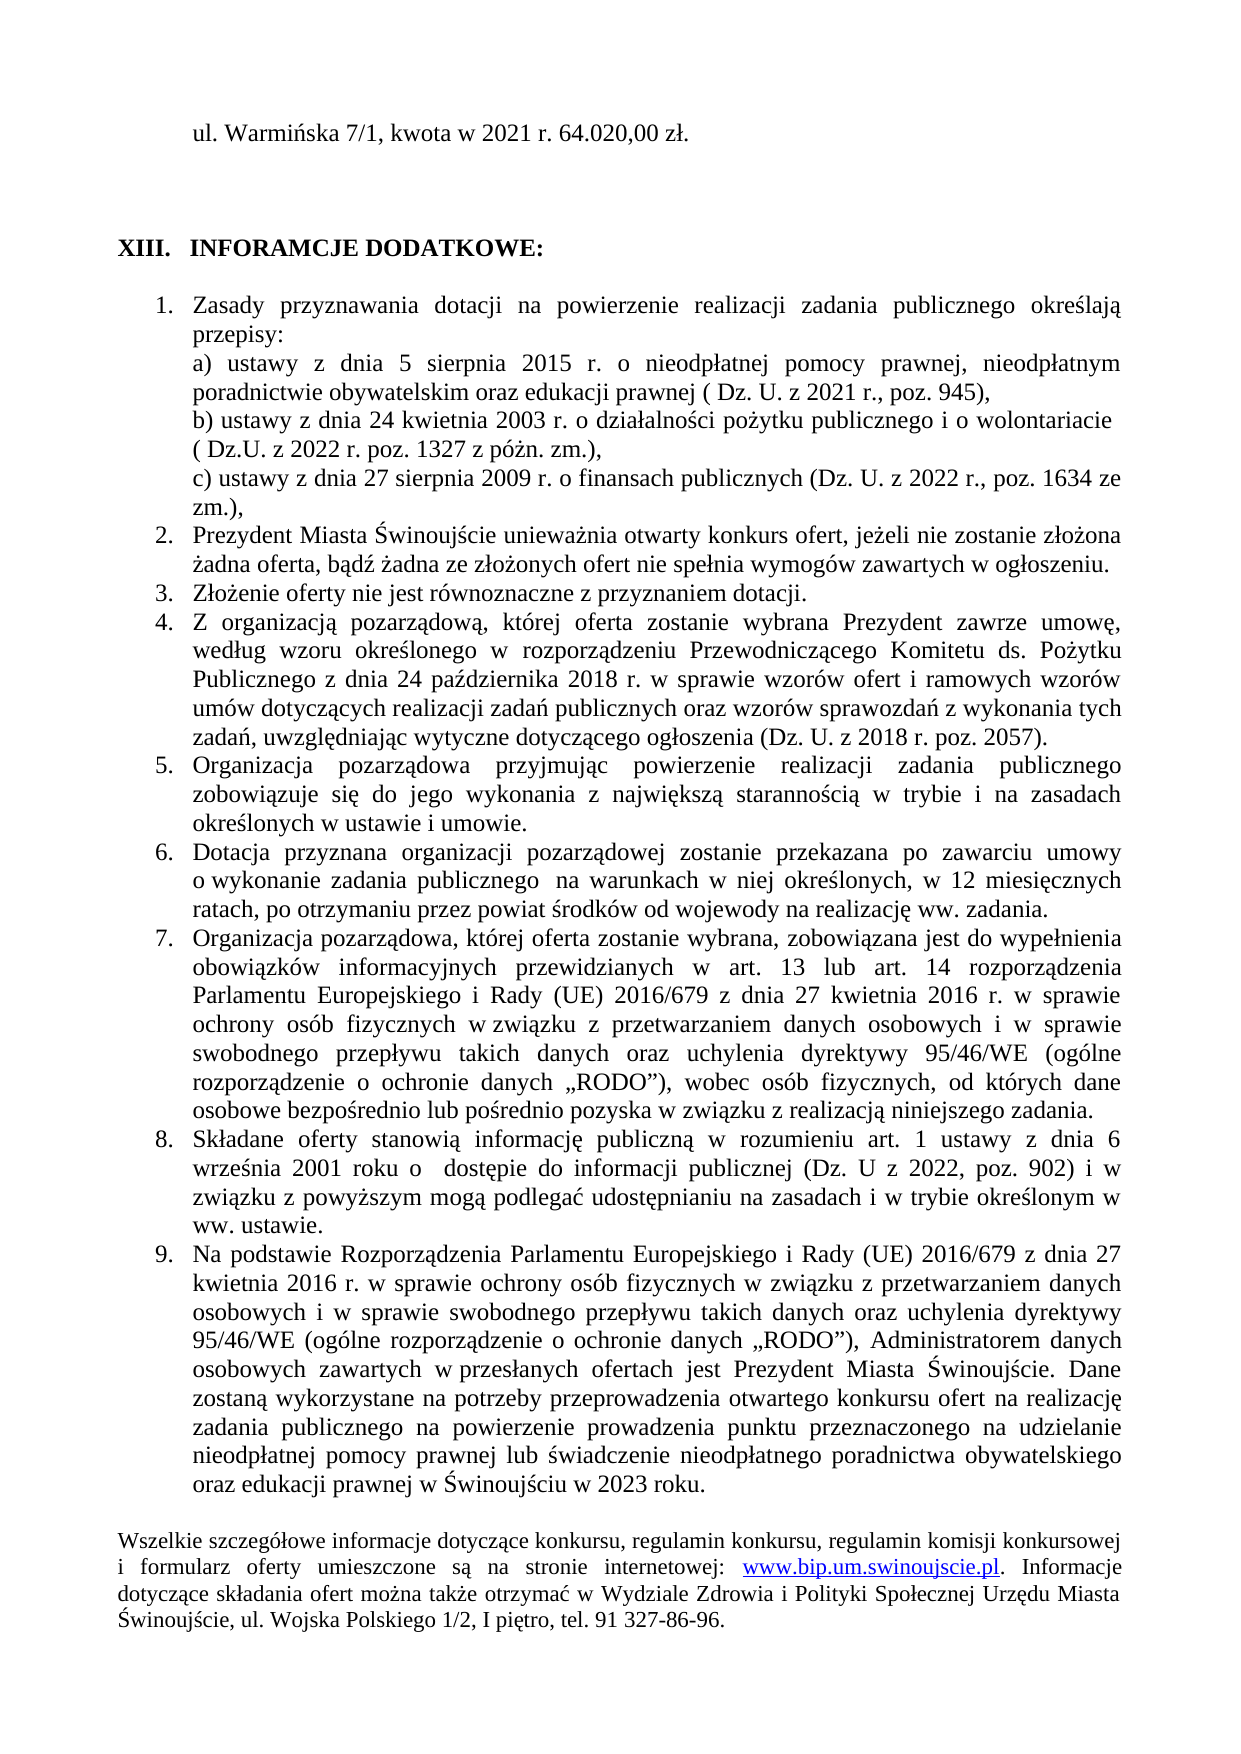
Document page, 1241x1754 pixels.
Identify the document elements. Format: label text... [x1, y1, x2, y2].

list Na podstawie Rozporządzenia Parlamentu Europejskiego i Rady (UE) 2016/679 z dnia 27 kwietnia 2016 r. w sprawie ochrony osób fizycznych w związku z przetwarzaniem danych osobowych i w sprawie swobodnego przepływu takich danych oraz uchylenia dyrektywy 95/46/WE (ogólne rozporządzenie o ochronie danych „RODO”), Administratorem danych osobowych zawartych w przesłanych ofertach jest Prezydent Miasta Świnoujście. Dane zostaną wykorzystane na potrzeby przeprowadzenia otwartego konkursu ofert na realizację zadania publicznego na powierzenie prowadzenia punktu przeznaczonego na udzielanie nieodpłatnej pomocy prawnej lub świadczenie nieodpłatnego poradnictwa obywatelskiego oraz edukacji prawnej w Świnoujściu w 2023 roku. [155, 1239, 1122, 1498]
list b) ustawy z dnia 24 kwietnia 2003 r. o działalności pożytku publicznego i o wolontariacie ( Dz.U. z 2022 r. poz. 1327 z póżn. zm.), [192, 406, 1122, 463]
list a) ustawy z dnia 5 sierpnia 2015 r. o nieodpłatnej pomocy prawnej, nieodpłatnym poradnictwie obywatelskim oraz edukacji prawnej ( Dz. U. z 2021 r., poz. 945), [192, 348, 1122, 406]
list Z organizacją pozarządową, której oferta zostanie wybrana Prezydent zawrze umowę, według wzoru określonego w rozporządzeniu Przewodniczącego Komitetu ds. Pożytku Publicznego z dnia 24 października 2018 r. w sprawie wzorów ofert i ramowych wzorów umów dotyczących realizacji zadań publicznych oraz wzorów sprawozdań z wykonania tych zadań, uwzględniając wytyczne dotyczącego ogłoszenia (Dz. U. z 2018 r. poz. 2057). [155, 607, 1122, 751]
list Złożenie oferty nie jest równoznaczne z przyznaniem dotacji. [155, 578, 1122, 607]
list Zasady przyznawania dotacji na powierzenie realizacji zadania publicznego określają przepisy: [155, 291, 1122, 348]
list Organizacja pozarządowa przyjmując powierzenie realizacji zadania publicznego zobowiązuje się do jego wykonania z największą starannością w trybie i na zasadach określonych w ustawie i umowie. [155, 751, 1122, 837]
list Organizacja pozarządowa, której oferta zostanie wybrana, zobowiązana jest do wypełnienia obowiązków informacyjnych przewidzianych w art. 13 lub art. 14 rozporządzenia Parlamentu Europejskiego i Rady (UE) 2016/679 z dnia 27 kwietnia 2016 r. w sprawie ochrony osób fizycznych w związku z przetwarzaniem danych osobowych i w sprawie swobodnego przepływu takich danych oraz uchylenia dyrektywy 95/46/WE (ogólne rozporządzenie o ochronie danych „RODO”), wobec osób fizycznych, od których dane osobowe bezpośrednio lub pośrednio pozyska w związku z realizacją niniejszego zadania. [155, 923, 1122, 1124]
list Składane oferty stanowią informację publiczną w rozumieniu art. 1 ustawy z dnia 6 września 2001 roku o dostępie do informacji publicznej (Dz. U z 2022, poz. 902) i w związku z powyższym mogą podlegać udostępnianiu na zasadach i w trybie określonym w ww. ustawie. [155, 1124, 1122, 1239]
list Prezydent Miasta Świnoujście unieważnia otwarty konkurs ofert, jeżeli nie zostanie złożona żadna oferta, bądź żadna ze złożonych ofert nie spełnia wymogów zawartych w ogłoszeniu. [155, 521, 1122, 578]
text XIII. INFORAMCJE DODATKOWE: [117, 233, 1122, 262]
list c) ustawy z dnia 27 sierpnia 2009 r. o finansach publicznych (Dz. U. z 2022 r., poz. 1634 ze zm.), [192, 463, 1122, 521]
text Wszelkie szczegółowe informacje dotyczące konkursu, regulamin konkursu, regulamin komisji konkursowej i formularz oferty umieszczone są na stronie internetowej: www.bip.um.swinoujscie.pl. Informacje dotyczące składania ofert można także otrzymać w Wydziale Zdrowia i Polityki Społecznej Urzędu Miasta Świnoujście, ul. Wojska Polskiego 1/2, I piętro, tel. 91 327-86-96. [117, 1527, 1122, 1632]
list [155, 118, 1122, 147]
list Dotacja przyznana organizacji pozarządowej zostanie przekazana po zawarciu umowy o wykonanie zadania publicznego na warunkach w niej określonych, w 12 miesięcznych ratach, po otrzymaniu przez powiat środków od wojewody na realizację ww. zadania. [155, 837, 1122, 923]
